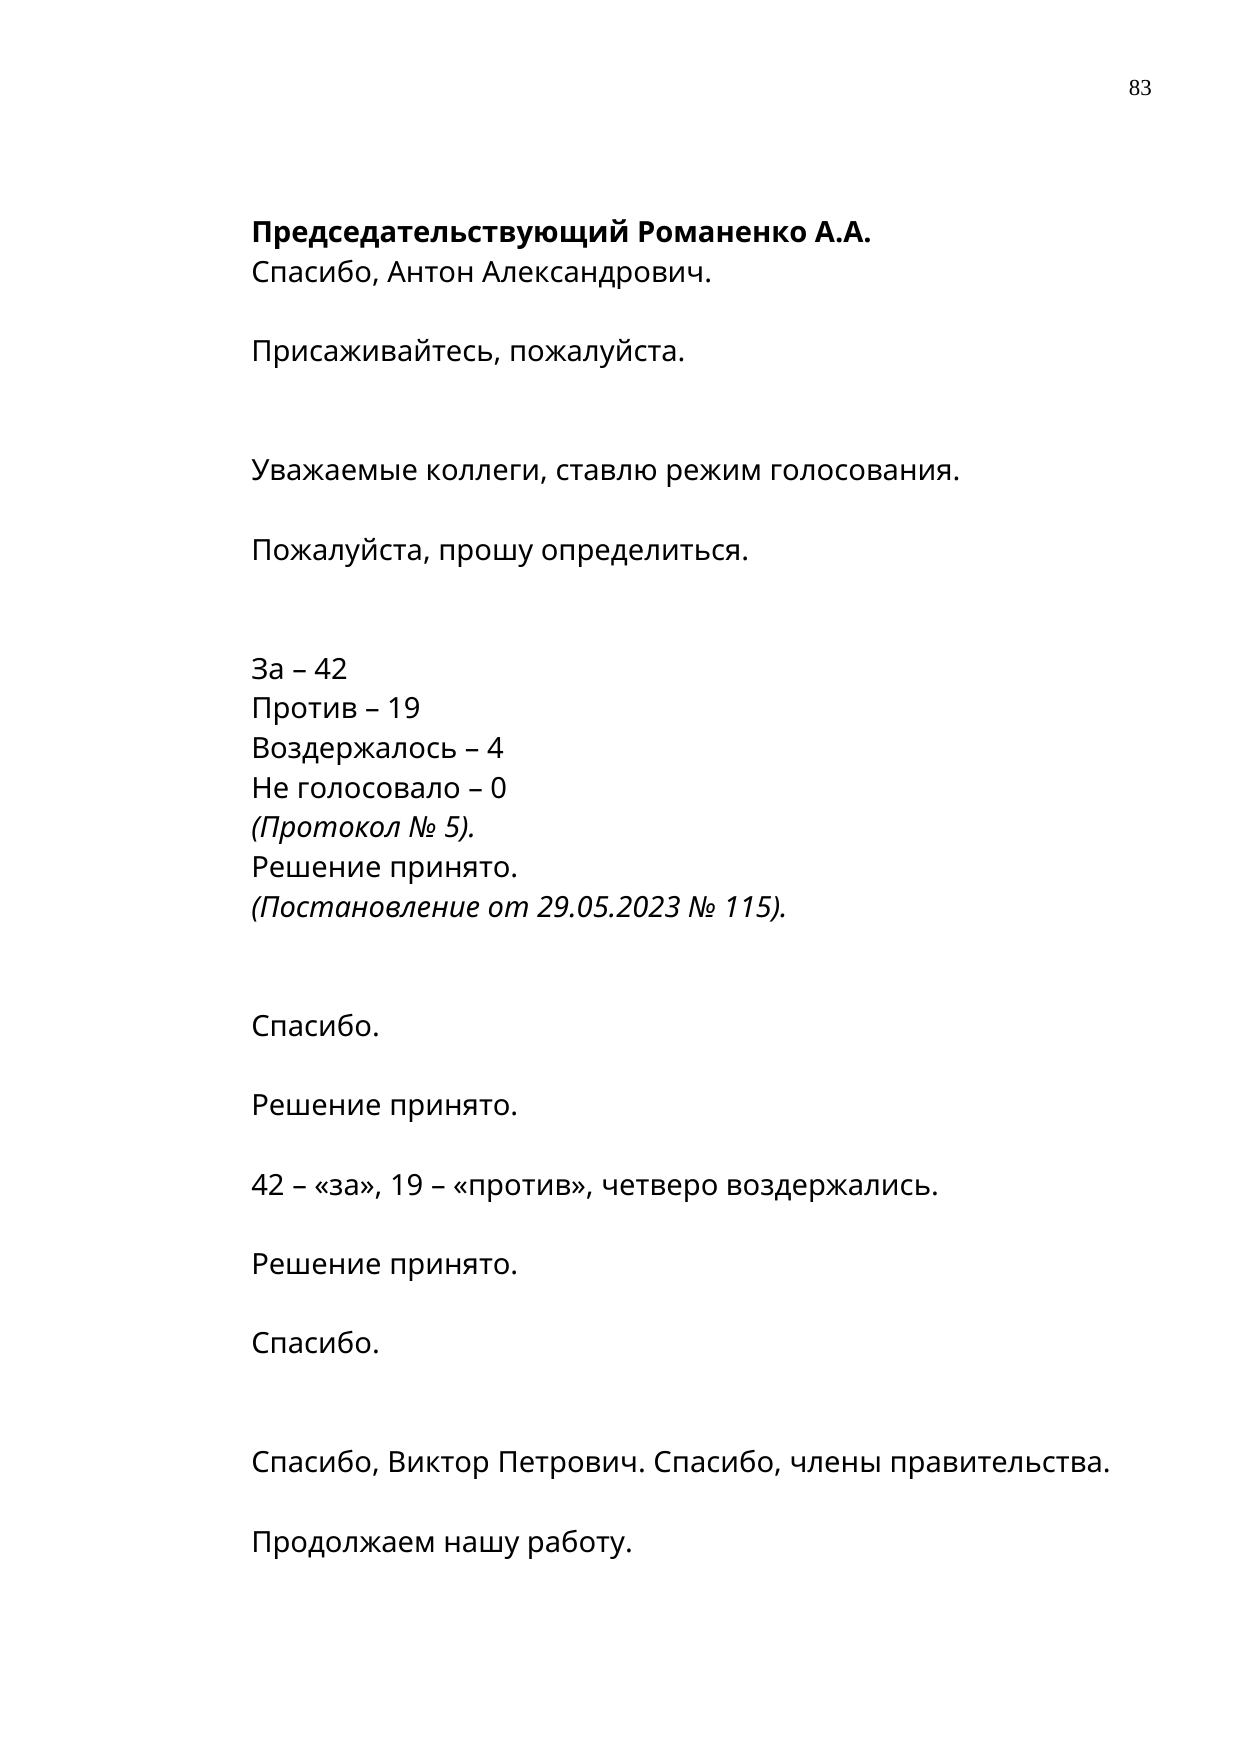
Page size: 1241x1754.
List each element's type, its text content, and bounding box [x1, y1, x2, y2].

text Продолжаем нашу работу. [177, 1521, 1152, 1561]
text Председательствующий Романенко А.А. [177, 211, 1152, 251]
text 42 – «за», 19 – «против», четверо воздержались. [177, 1164, 1152, 1204]
text Против – 19 [177, 688, 1152, 727]
text Не голосовало – 0 [177, 767, 1152, 807]
text Спасибо. [177, 1005, 1152, 1045]
text Решение принято. [177, 1243, 1152, 1283]
text Воздержалось – 4 [177, 727, 1152, 767]
text (Протокол № 5). [177, 807, 1152, 846]
text Решение принято. [177, 1084, 1152, 1124]
text Решение принято. [177, 846, 1152, 886]
text Присаживайтесь, пожалуйста. [177, 331, 1152, 370]
text Пожалуйста, прошу определиться. [177, 529, 1152, 569]
text Уважаемые коллеги, ставлю режим голосования. [177, 449, 1152, 489]
text За – 42 [177, 648, 1152, 688]
text Спасибо, Виктор Петрович. Спасибо, члены правительства. [177, 1442, 1152, 1481]
text (Постановление от 29.05.2023 № 115). [177, 886, 1152, 926]
text Спасибо. [177, 1323, 1152, 1362]
text Спасибо, Антон Александрович. [177, 251, 1152, 291]
